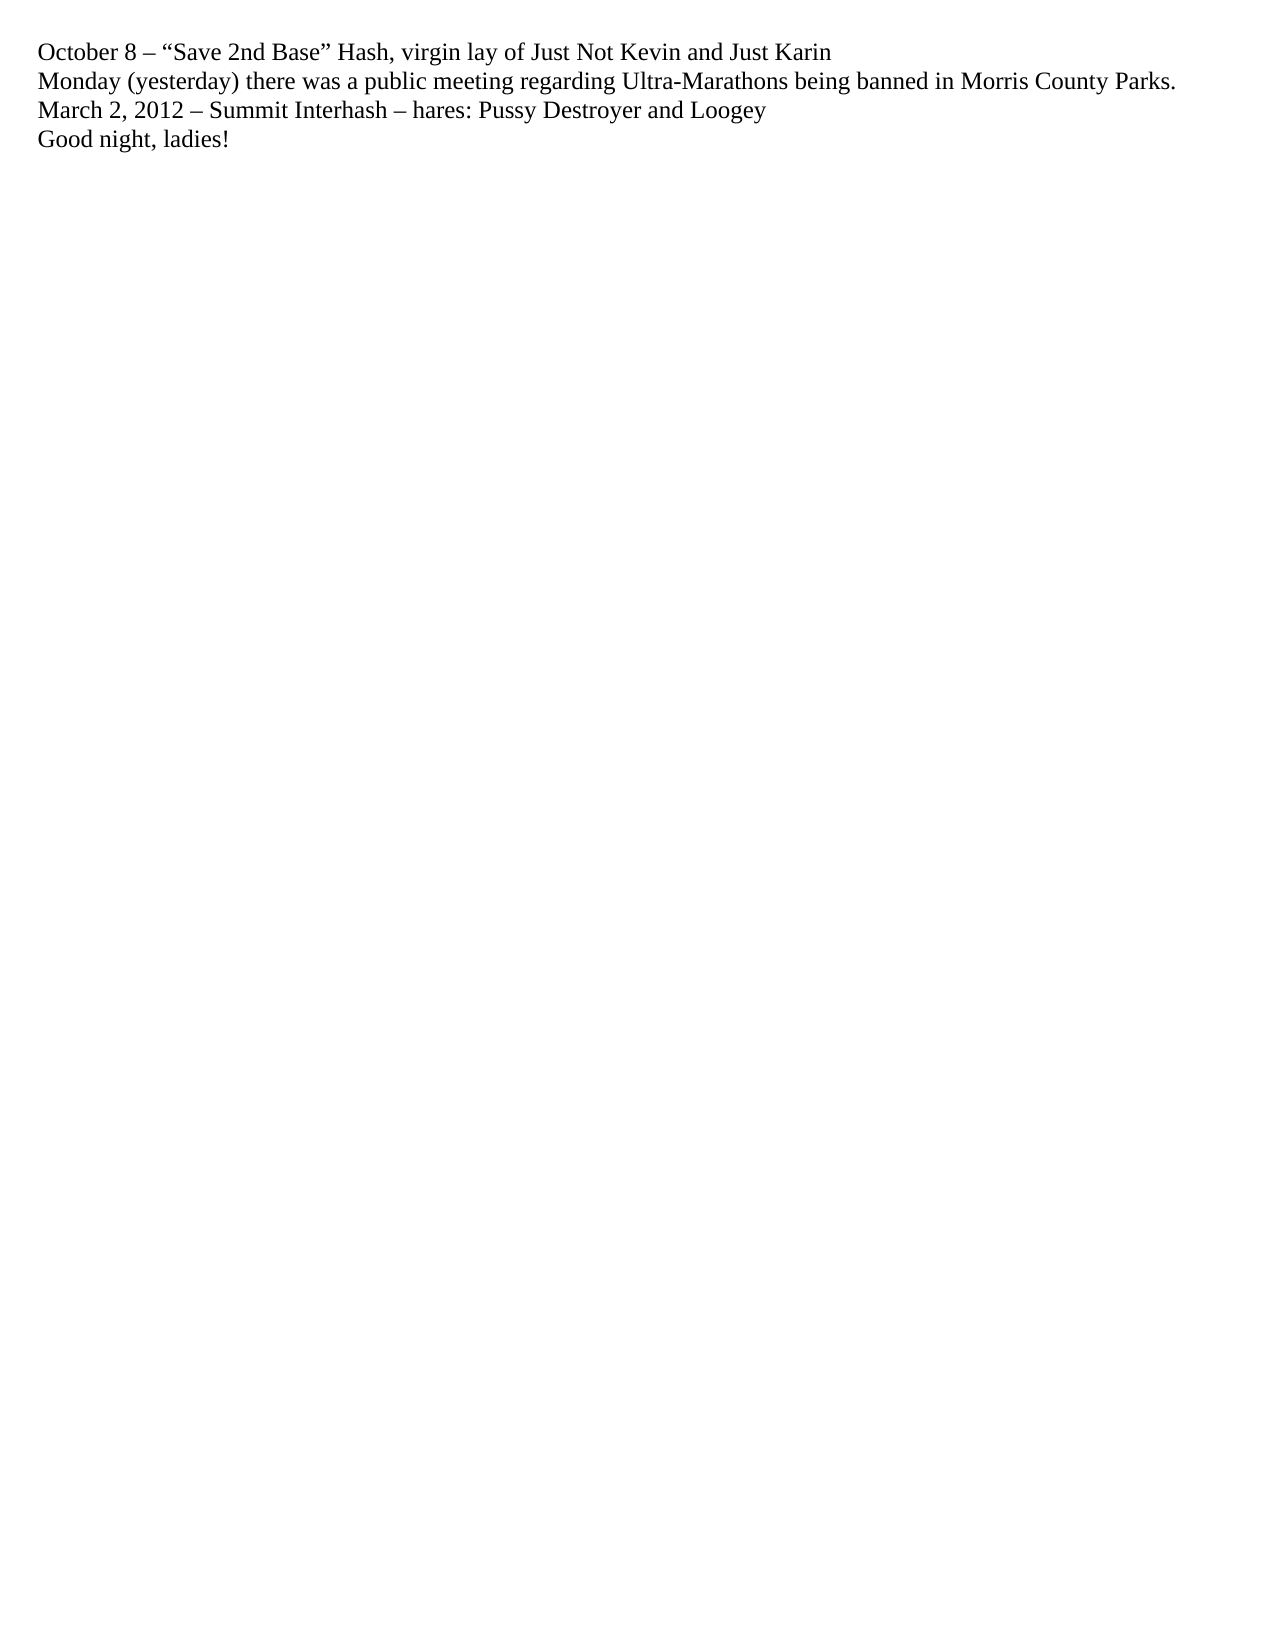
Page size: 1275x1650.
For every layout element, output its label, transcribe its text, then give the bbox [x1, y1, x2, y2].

text October 8 – “Save 2nd Base” Hash, virgin lay of Just Not Kevin and Just Karin [37, 37, 1237, 66]
text Monday (yesterday) there was a public meeting regarding Ultra-Marathons being banned in Morris County Parks. [37, 66, 1237, 95]
text Good night, ladies! [37, 124, 1237, 152]
text March 2, 2012 – Summit Interhash – hares: Pussy Destroyer and Loogey [37, 95, 1237, 124]
